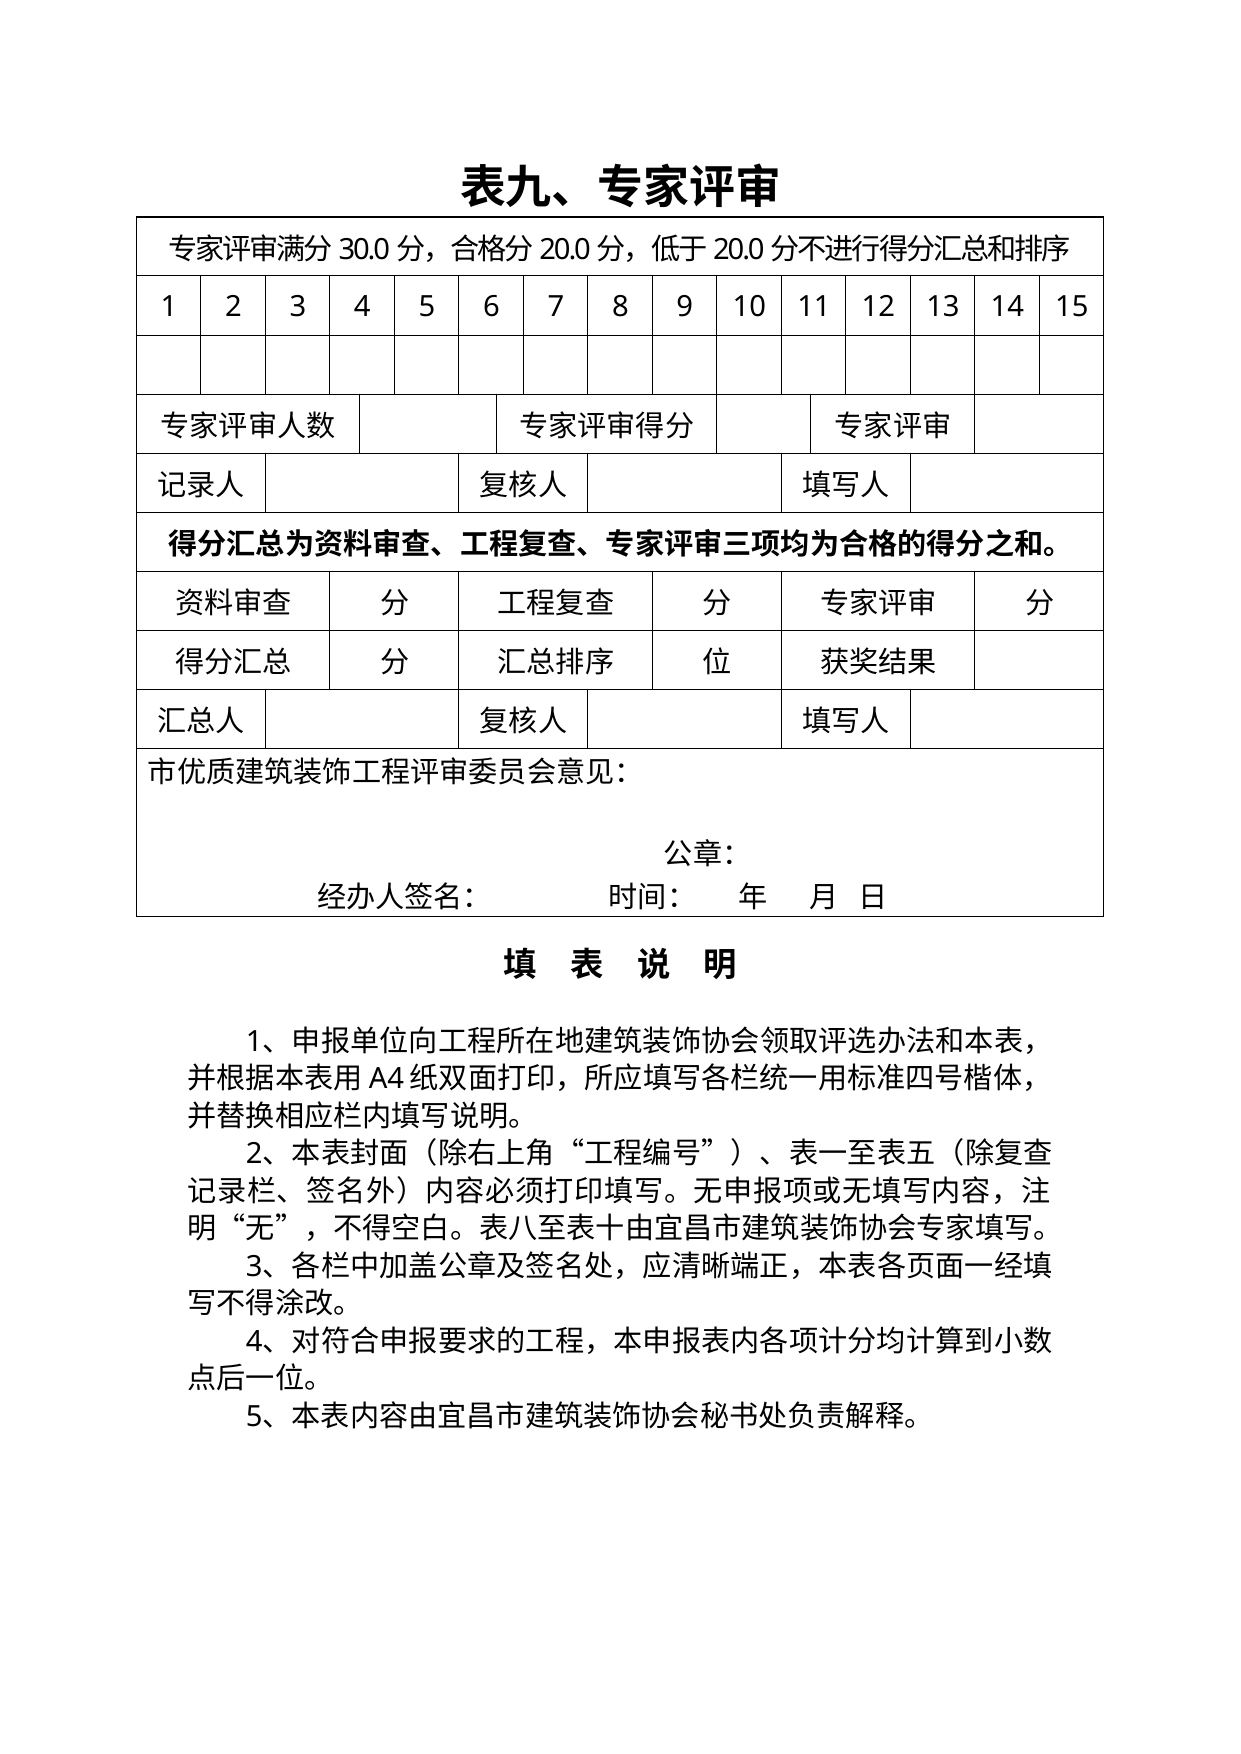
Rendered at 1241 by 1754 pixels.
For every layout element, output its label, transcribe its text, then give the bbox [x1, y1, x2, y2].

table_cell 1 [137, 276, 200, 334]
table_cell 15 [1040, 276, 1103, 334]
table_cell [266, 336, 329, 393]
table_cell 5 [395, 276, 458, 334]
table_cell [975, 336, 1039, 393]
table_cell [911, 336, 974, 393]
table_cell 8 [588, 276, 652, 334]
table_cell 汇总排序 [459, 631, 652, 689]
table_cell [653, 336, 716, 393]
table_cell [266, 454, 458, 512]
table_header 专家评审满分30.0分，合格分20.0分，低于20.0分不进行得分汇总和排序 [137, 218, 1103, 275]
table_cell [201, 336, 265, 393]
table_cell [395, 336, 458, 393]
table_cell 工程复查 [459, 572, 652, 630]
table_cell [137, 336, 200, 393]
table_cell 分 [653, 572, 781, 630]
table_cell 3 [266, 276, 329, 334]
table_cell 市优质建筑装饰工程评审委员会意见： 公章： 经办人签名： 时间： 年 月 日 [137, 749, 1103, 916]
table_cell 10 [717, 276, 781, 334]
table_cell 4 [330, 276, 394, 334]
table_cell [588, 336, 652, 393]
table_cell [360, 395, 496, 453]
table_cell [911, 690, 1103, 748]
table_cell 填写人 [782, 454, 910, 512]
table_cell 记录人 [137, 454, 265, 512]
table_cell 6 [459, 276, 523, 334]
table_cell [717, 395, 810, 453]
text 表九、专家评审 [187, 150, 1053, 216]
table_cell 位 [653, 631, 781, 689]
table_cell 填写人 [782, 690, 910, 748]
table_cell 分 [975, 572, 1103, 630]
table_cell [975, 631, 1103, 689]
table_cell 专家评审 [811, 395, 974, 453]
table_cell [266, 690, 458, 748]
table_cell [911, 454, 1103, 512]
table_cell 资料审查 [137, 572, 329, 630]
table_cell 得分汇总为资料审查、工程复查、专家评审三项均为合格的得分之和。 [137, 513, 1103, 571]
table_cell 汇总人 [137, 690, 265, 748]
table_cell 分 [330, 572, 458, 630]
table_cell 14 [975, 276, 1039, 334]
table_cell [782, 336, 845, 393]
table_cell 得分汇总 [137, 631, 329, 689]
table_cell 专家评审得分 [497, 395, 716, 453]
table_cell 2 [201, 276, 265, 334]
table_cell 复核人 [459, 454, 587, 512]
table_cell 9 [653, 276, 716, 334]
table_cell [1040, 336, 1103, 393]
table_cell 专家评审人数 [137, 395, 359, 453]
table_cell 13 [911, 276, 974, 334]
table_cell [846, 336, 910, 393]
table_cell [459, 336, 523, 393]
text 4、对符合申报要求的工程，本申报表内各项计分均计算到小数点后一位。 [187, 1321, 1053, 1396]
text 3、各栏中加盖公章及签名处，应清晰端正，本表各页面一经填写不得涂改。 [187, 1246, 1053, 1321]
table_cell [588, 690, 781, 748]
table_cell 复核人 [459, 690, 587, 748]
table_cell [717, 336, 781, 393]
table_cell [588, 454, 781, 512]
table_cell 获奖结果 [782, 631, 974, 689]
table_cell 11 [782, 276, 845, 334]
text 填 表 说 明 [187, 946, 1053, 984]
table_cell 分 [330, 631, 458, 689]
table_cell [330, 336, 394, 393]
text 1、申报单位向工程所在地建筑装饰协会领取评选办法和本表，并根据本表用A4纸双面打印，所应填写各栏统一用标准四号楷体，并替换相应栏内填写说明。 [187, 1021, 1053, 1134]
table_cell [524, 336, 587, 393]
table_cell 12 [846, 276, 910, 334]
table_cell 专家评审 [782, 572, 974, 630]
table_cell [975, 395, 1103, 453]
table_cell 7 [524, 276, 587, 334]
text 5、本表内容由宜昌市建筑装饰协会秘书处负责解释。 [187, 1396, 1053, 1434]
text 2、本表封面（除右上角“工程编号”）、表一至表五（除复查记录栏、签名外）内容必须打印填写。无申报项或无填写内容，注明“无”，不得空白。表八至表十由宜昌市建筑装饰协会专家填写。 [187, 1134, 1053, 1246]
